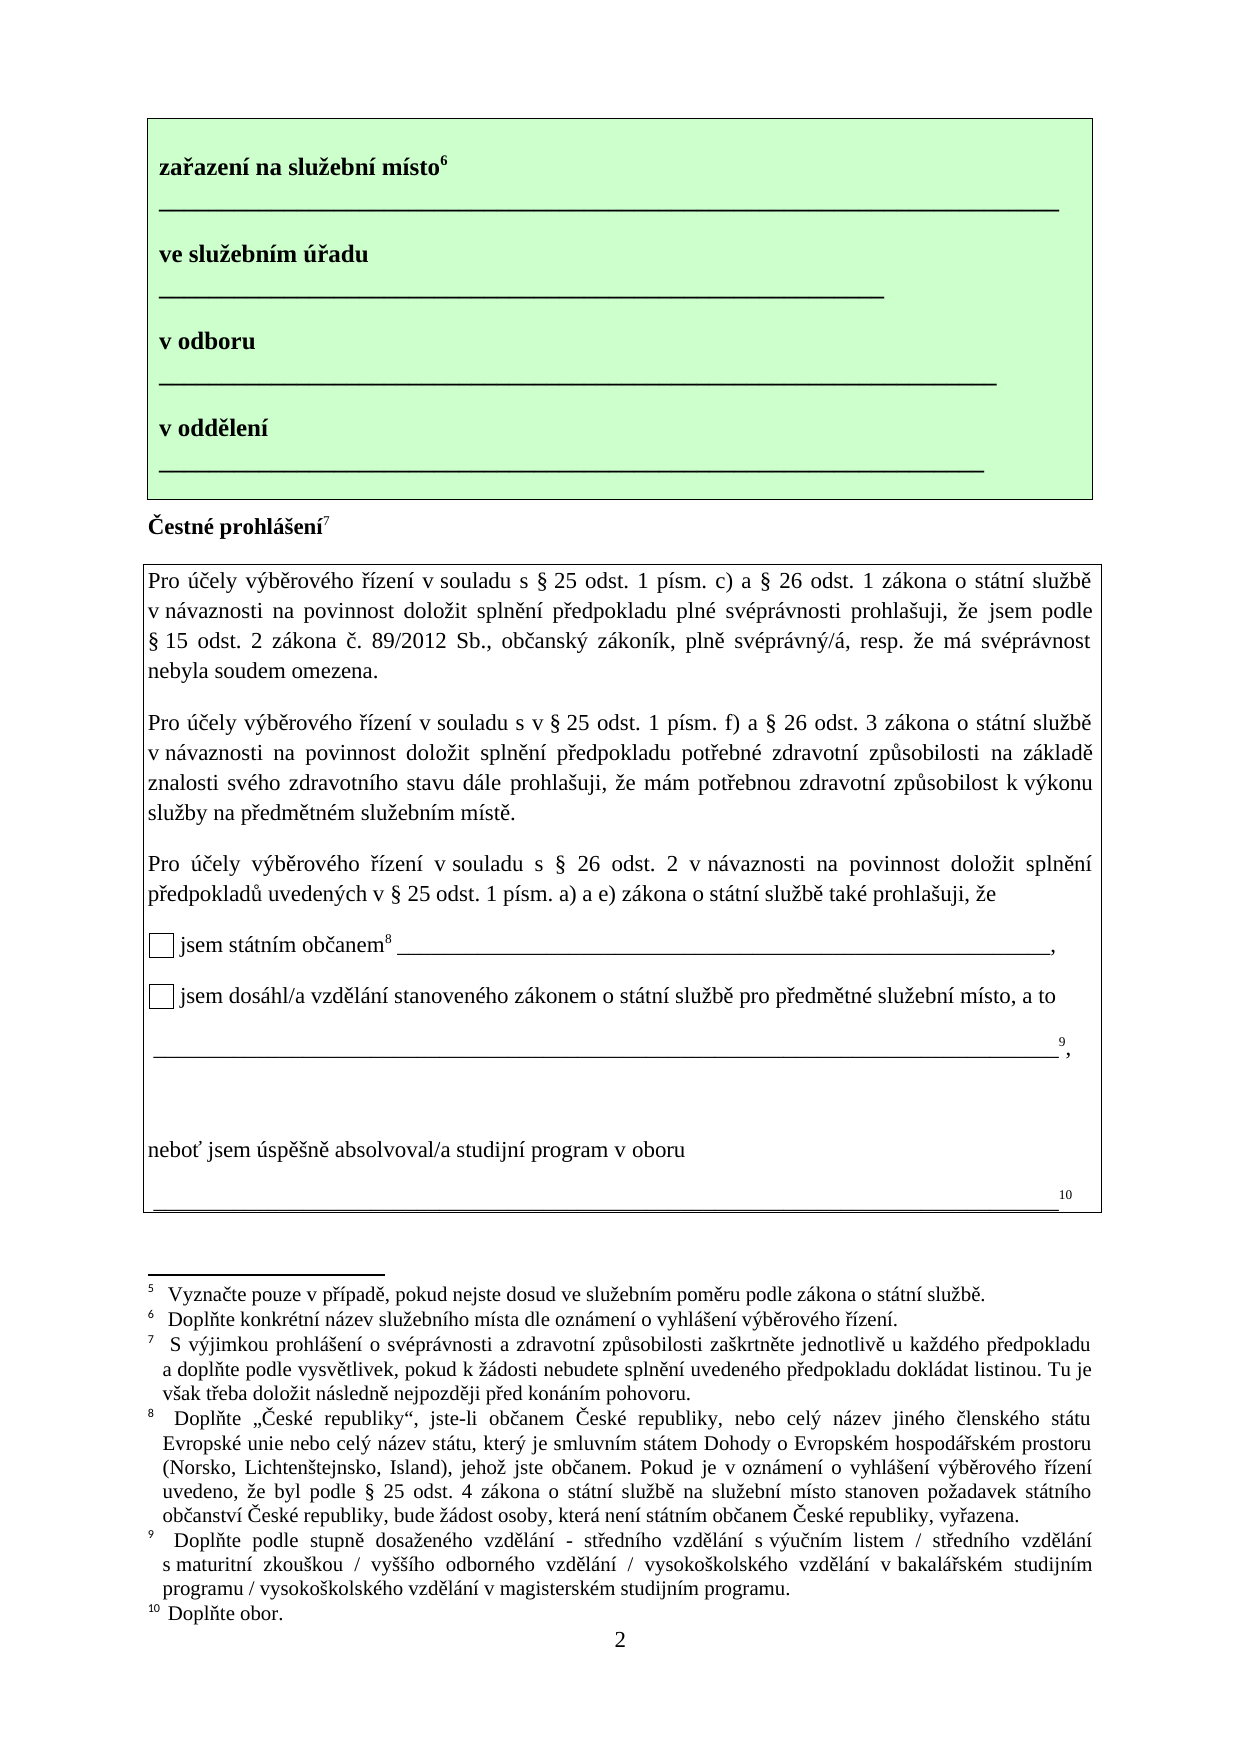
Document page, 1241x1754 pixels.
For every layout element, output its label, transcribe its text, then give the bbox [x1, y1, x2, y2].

text Pro účely výběrového řízení v souladu s § 26 odst. 2 v návaznosti na povinnost doložit splnění předpokladů uvedených v § 25 odst. 1 písm. a) a e) zákona o státní službě také prohlašuji, že [144, 847, 1101, 907]
text jsem státním občanem _________________________________________________________, [144, 928, 1101, 958]
text Čestné prohlášení [148, 513, 1092, 539]
table_cell zařazení na služební místo ________________________________________________________________________ ve služebním úřadu __________________________________________________________ v odboru ___________________________________________________________________ v oddělení __________________________________________________________________ [148, 119, 1092, 499]
text _______________________________________________________________________________ [144, 1184, 1101, 1212]
text Pro účely výběrového řízení v souladu s § 25 odst. 1 písm. c) a § 26 odst. 1 zákona o státní službě v návaznosti na povinnost doložit splnění předpokladu plné svéprávnosti prohlašuji, že jsem podle § 15 odst. 2 zákona č. 89/2012 Sb., občanský zákoník, plně svéprávný/á, resp. že má svéprávnost nebyla soudem omezena. [144, 565, 1101, 684]
text Pro účely výběrového řízení v souladu s v § 25 odst. 1 písm. f) a § 26 odst. 3 zákona o státní službě v návaznosti na povinnost doložit splnění předpokladu potřebné zdravotní způsobilosti na základě znalosti svého zdravotního stavu dále prohlašuji, že mám potřebnou zdravotní způsobilost k výkonu služby na předmětném služebním místě. [144, 706, 1101, 826]
text _______________________________________________________________________________, [144, 1031, 1101, 1060]
text jsem dosáhl/a vzdělání stanoveného zákonem o státní službě pro předmětné služební místo, a to [144, 979, 1101, 1009]
text neboť jsem úspěšně absolvoval/a studijní program v oboru [144, 1133, 1101, 1162]
